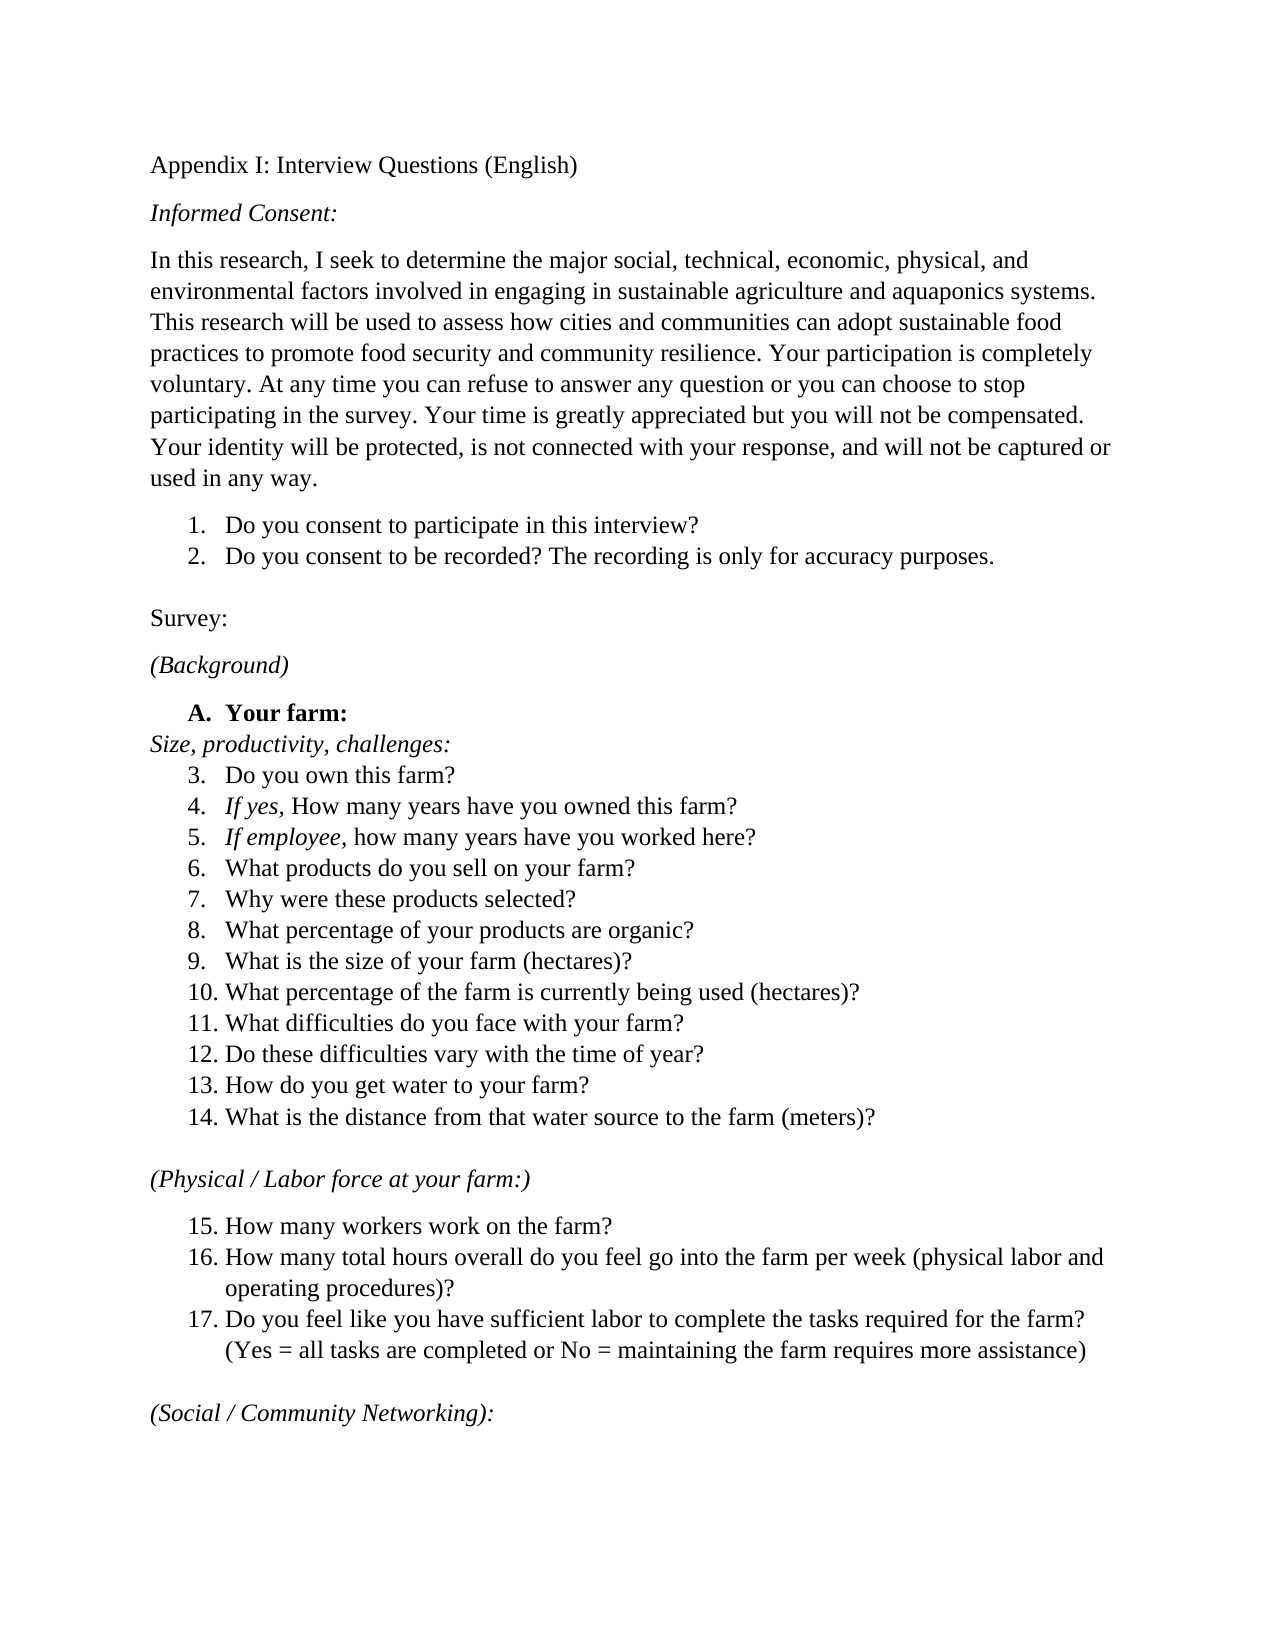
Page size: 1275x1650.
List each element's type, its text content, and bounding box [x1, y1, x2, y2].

list Your farm: [187, 698, 1125, 727]
text (Background) [150, 650, 1125, 679]
text (Physical / Labor force at your farm:) [150, 1164, 1125, 1192]
list How many total hours overall do you feel go into the farm per week (physical labor and operating procedures)? [187, 1242, 1125, 1302]
text (Social / Community Networking): [150, 1398, 1125, 1426]
text Appendix I: Interview Questions (English) [150, 150, 1125, 179]
list Do you consent to participate in this interview? [187, 510, 1125, 539]
list Do you own this farm? [187, 760, 1125, 789]
text Informed Consent: [150, 198, 1125, 226]
text Survey: [150, 603, 1125, 631]
list What percentage of the farm is currently being used (hectares)? [187, 977, 1125, 1006]
list If yes, How many years have you owned this farm? [187, 791, 1125, 820]
text In this research, I seek to determine the major social, technical, economic, physical, and environmental factors involved in engaging in sustainable agriculture and aquaponics systems. This research will be used to assess how cities and communities can adopt sustainable food practices to promote food security and community resilience. Your participation is completely voluntary. At any time you can refuse to answer any question or you can choose to stop participating in the survey. Your time is greatly appreciated but you will not be compensated. Your identity will be protected, is not connected with your response, and will not be captured or used in any way. [150, 245, 1125, 491]
list Do you consent to be recorded? The recording is only for accuracy purposes. [187, 541, 1125, 570]
list What difficulties do you face with your farm? [187, 1008, 1125, 1037]
list Do you feel like you have sufficient labor to complete the tasks required for the farm? (Yes = all tasks are completed or No = maintaining the farm requires more assistance) [187, 1304, 1125, 1364]
list How many workers work on the farm? [187, 1211, 1125, 1240]
list If employee, how many years have you worked here? [187, 822, 1125, 851]
list What percentage of your products are organic? [187, 915, 1125, 944]
list How do you get water to your farm? [187, 1071, 1125, 1099]
list What is the size of your farm (hectares)? [187, 946, 1125, 975]
list What is the distance from that water source to the farm (meters)? [187, 1102, 1125, 1130]
list Do these difficulties vary with the time of year? [187, 1039, 1125, 1068]
text Size, productivity, challenges: [150, 729, 1125, 758]
list What products do you sell on your farm? [187, 853, 1125, 882]
list Why were these products selected? [187, 884, 1125, 913]
